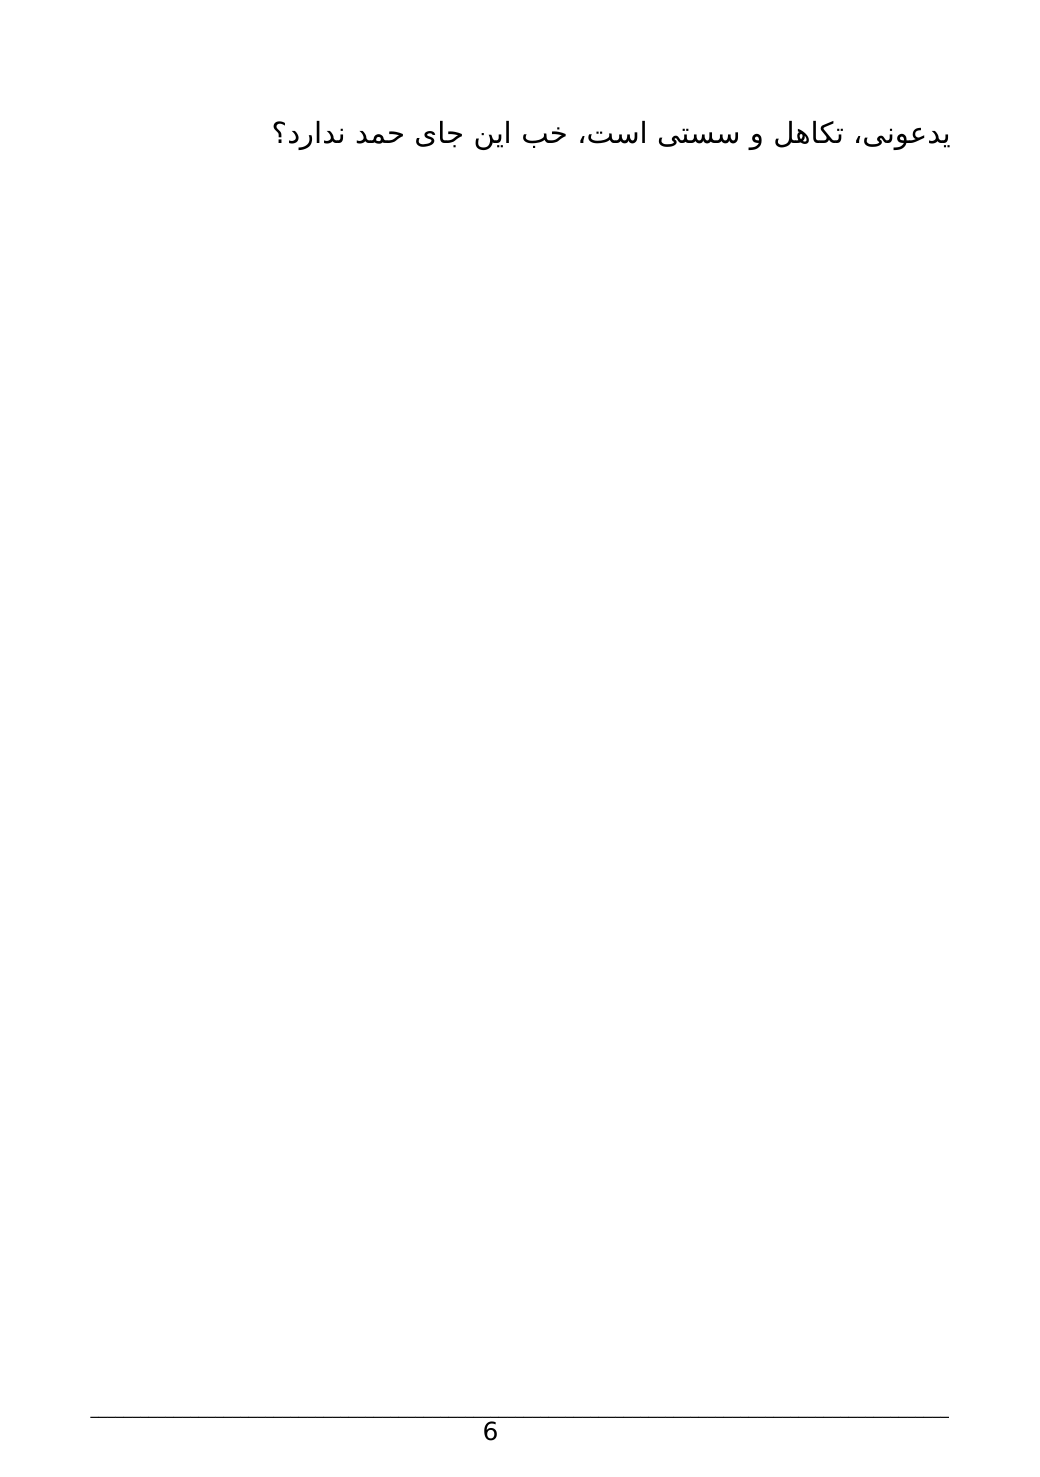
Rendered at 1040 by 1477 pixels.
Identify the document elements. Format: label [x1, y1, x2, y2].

text [89, 118, 951, 150]
